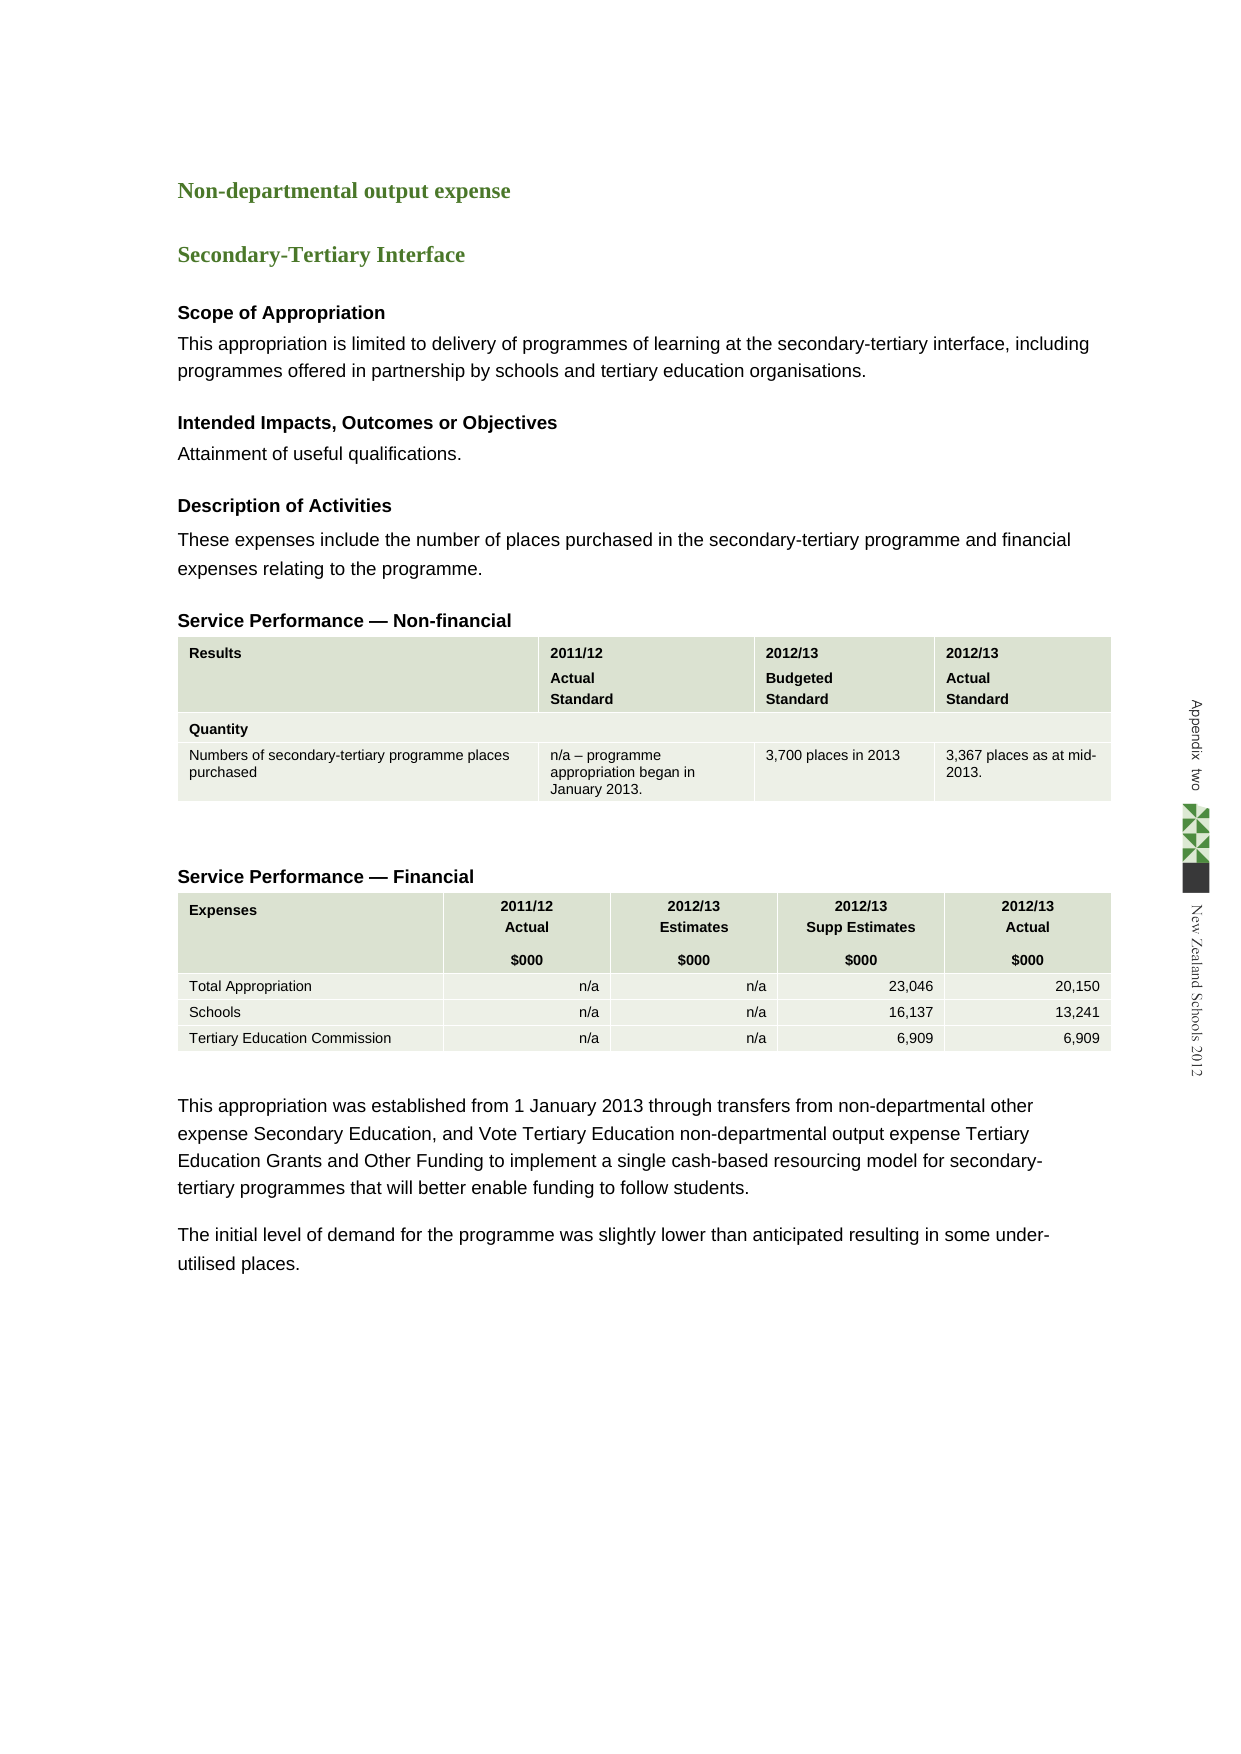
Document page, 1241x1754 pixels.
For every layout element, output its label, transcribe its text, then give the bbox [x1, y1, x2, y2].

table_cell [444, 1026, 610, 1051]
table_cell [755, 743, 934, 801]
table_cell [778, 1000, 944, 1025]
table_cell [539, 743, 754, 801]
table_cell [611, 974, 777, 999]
text Attainment of useful qualifications. [177, 438, 1098, 465]
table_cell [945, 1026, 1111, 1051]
subtitle Secondary-Tertiary Interface [177, 241, 1098, 267]
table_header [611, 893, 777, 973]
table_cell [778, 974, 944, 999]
subtitle Service Performance ― Financial [177, 861, 1098, 888]
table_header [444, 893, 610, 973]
subtitle Intended Impacts, Outcomes or Objectives [177, 406, 1098, 433]
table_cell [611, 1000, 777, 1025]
text This appropriation is limited to delivery of programmes of learning at the secondary-tertiary interface, including programmes offered in partnership by schools and tertiary education organisations. [177, 327, 1098, 381]
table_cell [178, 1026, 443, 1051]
subtitle Description of Activities [177, 490, 1098, 517]
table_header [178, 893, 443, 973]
list The initial level of demand for the programme was slightly lower than anticipated resulting in some under-utilised places. [177, 1216, 1098, 1274]
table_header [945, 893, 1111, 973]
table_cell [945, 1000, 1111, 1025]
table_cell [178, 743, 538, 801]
text This appropriation was established from 1 January 2013 through transfers from non-departmental other expense Secondary Education, and Vote Tertiary Education non-departmental output expense Tertiary Education Grants and Other Funding to implement a single cash-based resourcing model for secondary-tertiary programmes that will better enable funding to follow students. [177, 1090, 1098, 1198]
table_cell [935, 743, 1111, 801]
picture [1181, 700, 1209, 1076]
subtitle Non-departmental output expense [177, 177, 1098, 203]
list These expenses include the number of places purchased in the secondary-tertiary programme and financial expenses relating to the programme. [177, 521, 1098, 579]
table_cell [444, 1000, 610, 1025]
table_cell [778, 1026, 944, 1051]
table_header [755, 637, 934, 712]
subtitle Service Performance ― Non-financial [177, 604, 1098, 631]
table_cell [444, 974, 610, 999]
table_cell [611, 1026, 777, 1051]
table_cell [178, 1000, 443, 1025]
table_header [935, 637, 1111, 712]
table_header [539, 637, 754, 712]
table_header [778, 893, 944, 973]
subtitle Scope of Appropriation [177, 296, 1098, 323]
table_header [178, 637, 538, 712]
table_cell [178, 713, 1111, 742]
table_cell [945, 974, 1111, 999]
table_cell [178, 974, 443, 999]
